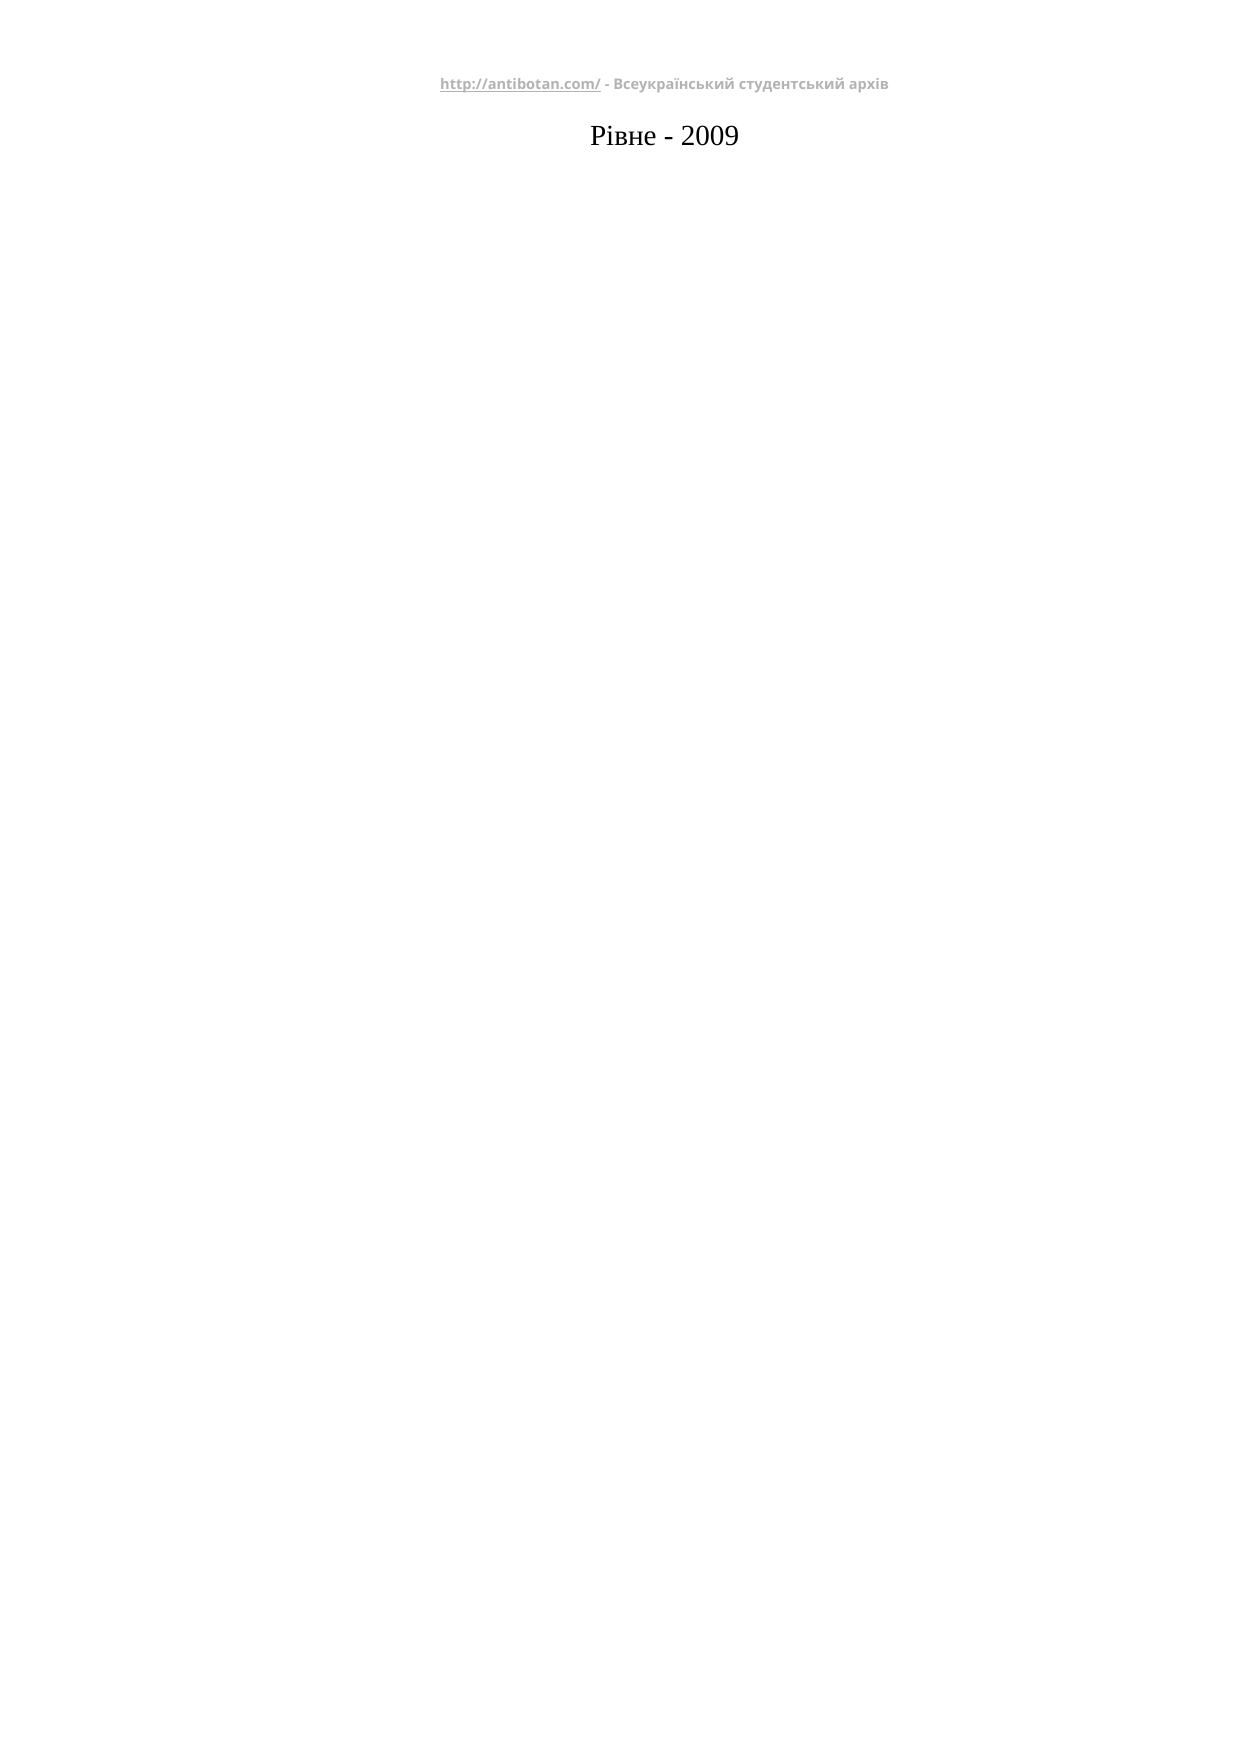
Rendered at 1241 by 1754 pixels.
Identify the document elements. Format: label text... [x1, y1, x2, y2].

text Рівне - 2009 [177, 118, 1152, 152]
